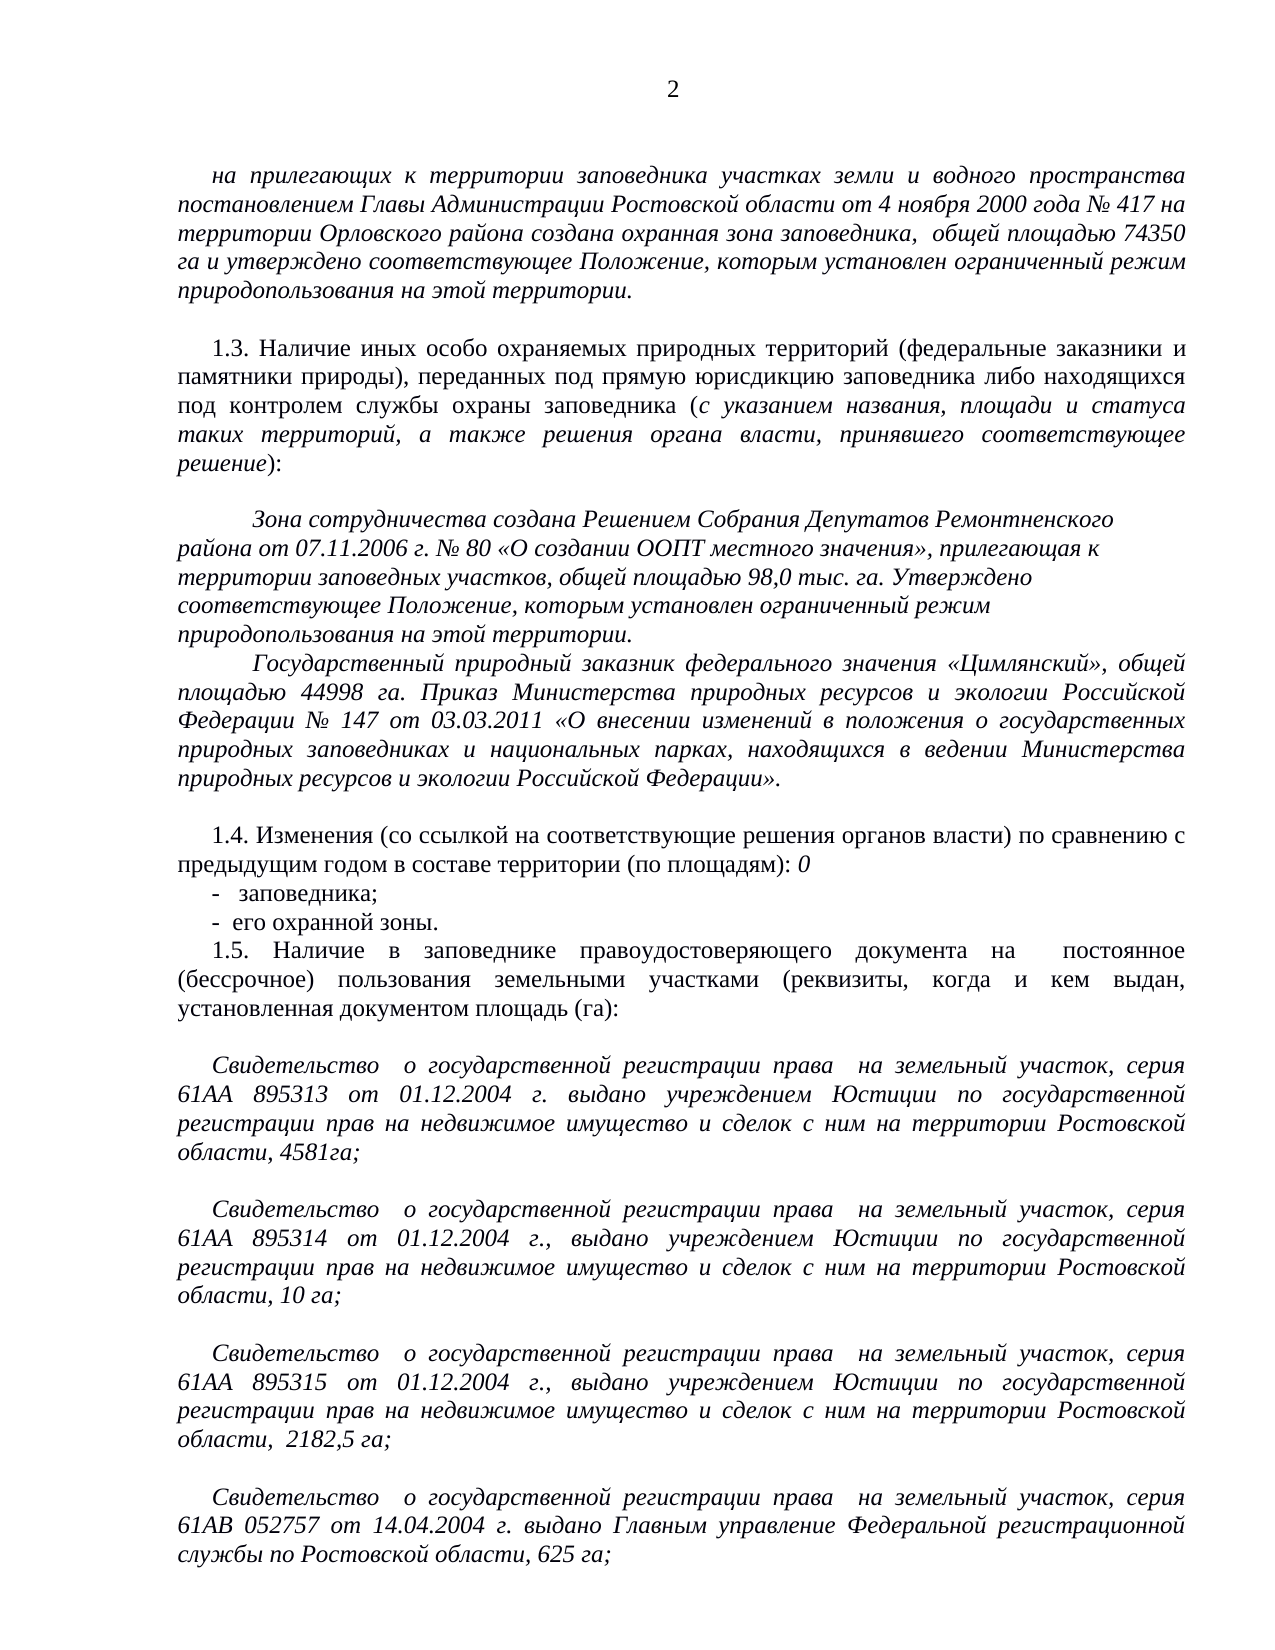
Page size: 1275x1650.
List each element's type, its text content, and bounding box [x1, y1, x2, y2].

text на прилегающих к территории заповедника участках земли и водного пространства постановлением Главы Администрации Ростовской области от 4 ноября 2000 года № 417 на территории Орловского района создана охранная зона заповедника, общей площадью 74350 га и утверждено соответствующее Положение, которым установлен ограниченный режим природопользования на этой территории. [177, 160, 1186, 304]
text Свидетельство о государственной регистрации права на земельный участок, серия 61АА 895313 от 01.12.2004 г. выдано учреждением Юстиции по государственной регистрации прав на недвижимое имущество и сделок с ним на территории Ростовской области, 4581га; [177, 1051, 1186, 1166]
text - его охранной зоны. [177, 907, 1186, 936]
text 1.3. Наличие иных особо охраняемых природных территорий (федеральные заказники и памятники природы), переданных под прямую юрисдикцию заповедника либо находящихся под контролем службы охраны заповедника (с указанием названия, площади и статуса таких территорий, а также решения органа власти, принявшего соответствующее решение): [177, 333, 1186, 476]
text 1.5. Наличие в заповеднике правоудостоверяющего документа на постоянное (бессрочное) пользования земельными участками (реквизиты, когда и кем выдан, установленная документом площадь (га): [177, 936, 1186, 1022]
text - заповедника; [177, 878, 1186, 907]
text Государственный природный заказник федерального значения «Цимлянский», общей площадью 44998 га. Приказ Министерства природных ресурсов и экологии Российской Федерации № 147 от 03.03.2011 «О внесении изменений в положения о государственных природных заповедниках и национальных парках, находящихся в ведении Министерства природных ресурсов и экологии Российской Федерации». [177, 648, 1186, 792]
text Свидетельство о государственной регистрации права на земельный участок, серия 61АВ 052757 от 14.04.2004 г. выдано Главным управление Федеральной регистрационной службы по Ростовской области, 625 га; [177, 1482, 1186, 1568]
text 1.4. Изменения (со ссылкой на соответствующие решения органов власти) по сравнению с предыдущим годом в составе территории (по площадям): 0 [177, 821, 1186, 878]
text Свидетельство о государственной регистрации права на земельный участок, серия 61АА 895315 от 01.12.2004 г., выдано учреждением Юстиции по государственной регистрации прав на недвижимое имущество и сделок с ним на территории Ростовской области, 2182,5 га; [177, 1338, 1186, 1453]
text Зона сотрудничества создана Решением Собрания Депутатов Ремонтненского района от 07.11.2006 г. № 80 «О создании ООПТ местного значения», прилегающая к территории заповедных участков, общей площадью 98,0 тыс. га. Утверждено соответствующее Положение, которым установлен ограниченный режим природопользования на этой территории. [177, 504, 1186, 648]
text Свидетельство о государственной регистрации права на земельный участок, серия 61АА 895314 от 01.12.2004 г., выдано учреждением Юстиции по государственной регистрации прав на недвижимое имущество и сделок с ним на территории Ростовской области, 10 га; [177, 1194, 1186, 1309]
